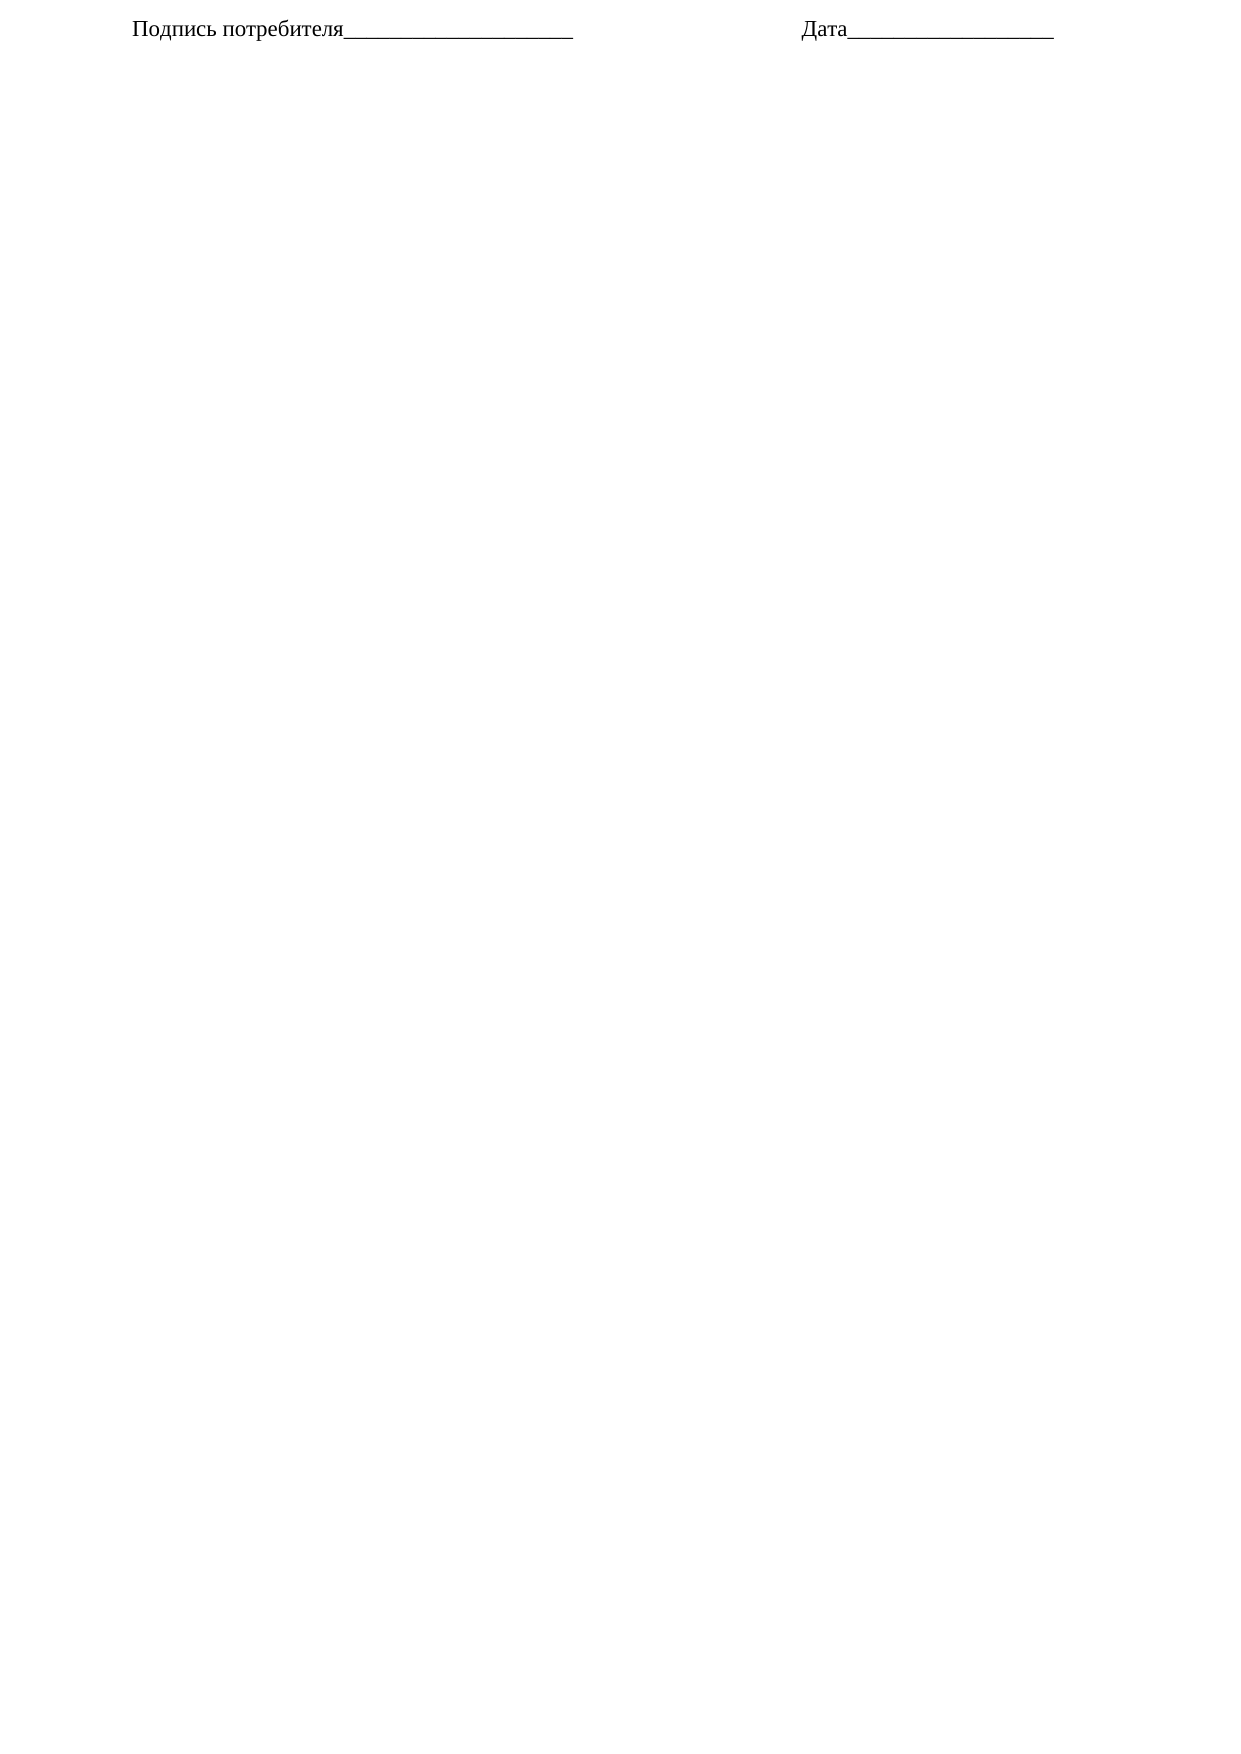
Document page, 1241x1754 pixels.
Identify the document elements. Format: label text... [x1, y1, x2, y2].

list Подпись потребителя____________________ Дата__________________ [103, 15, 1211, 41]
